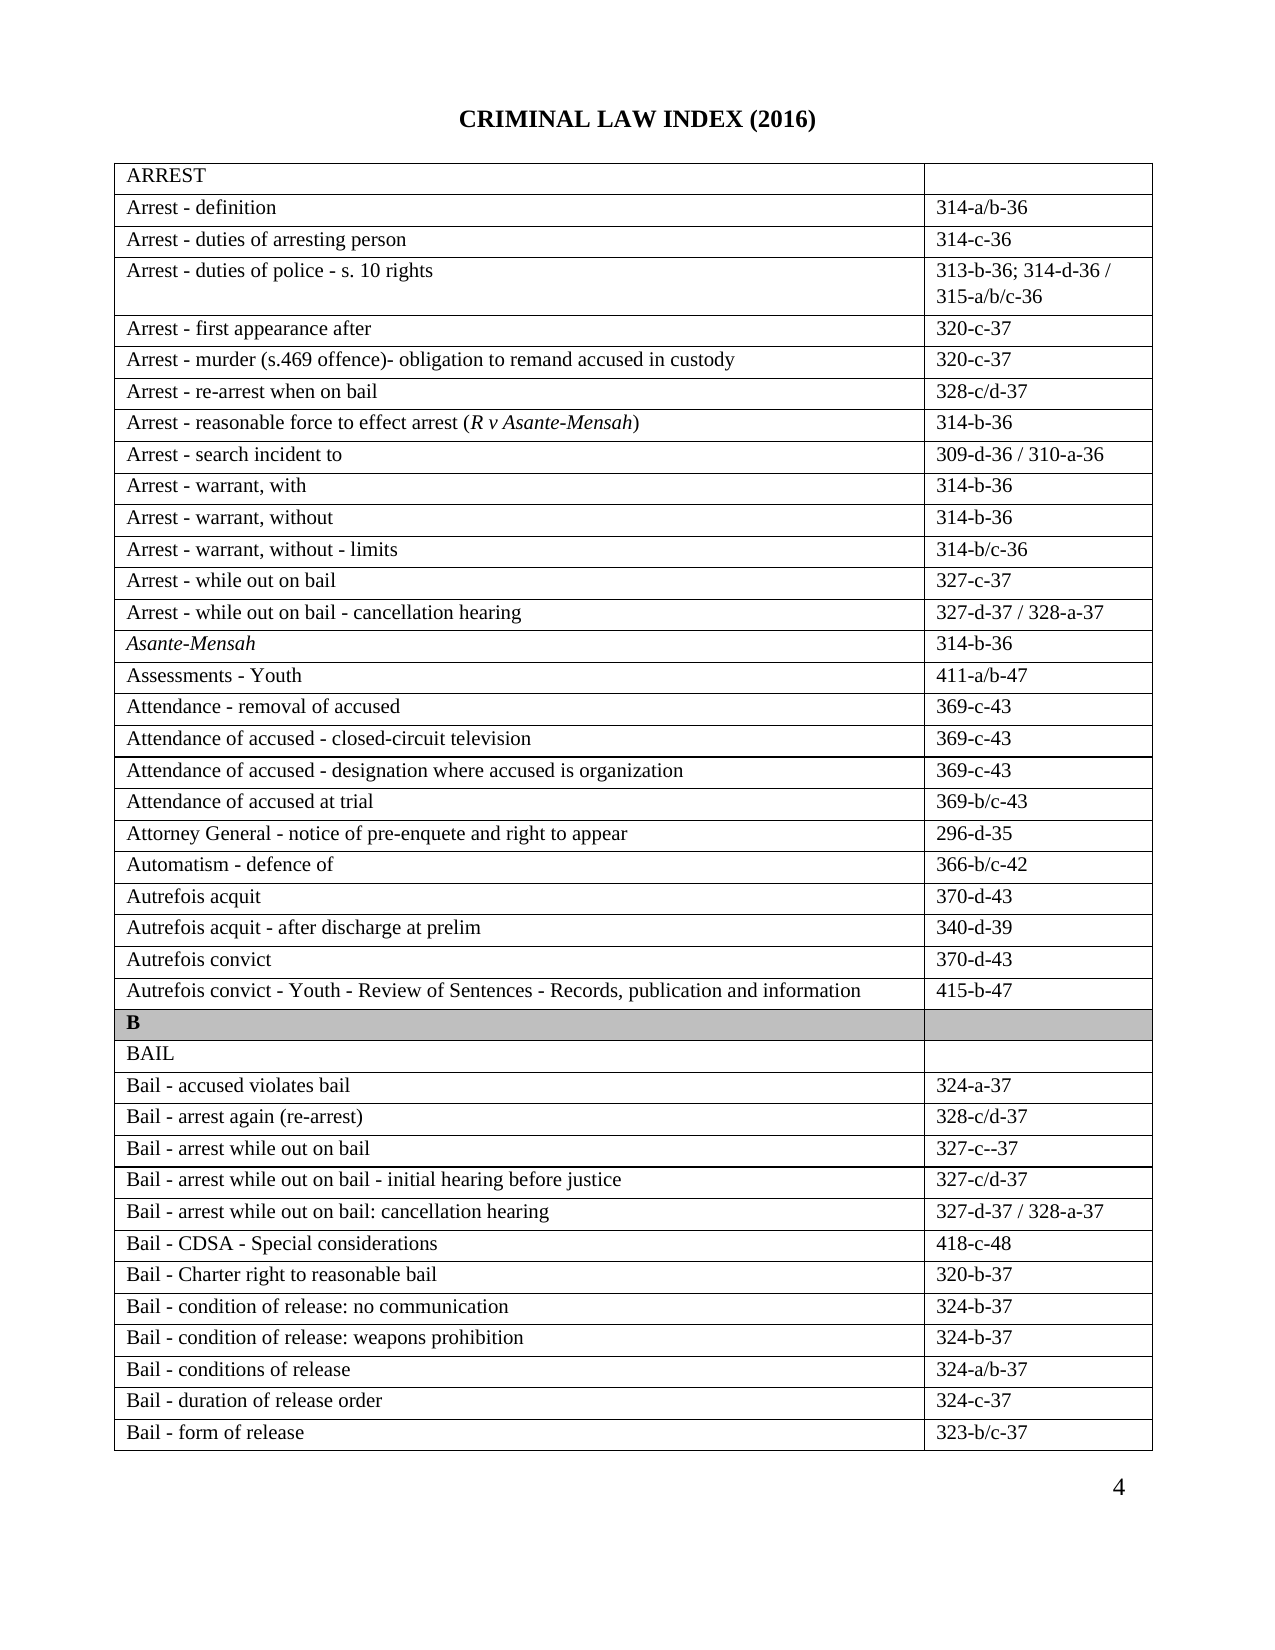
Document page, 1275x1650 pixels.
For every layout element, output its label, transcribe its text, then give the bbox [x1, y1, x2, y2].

table_cell [925, 1041, 1152, 1072]
table_cell Arrest - search incident to [115, 442, 924, 472]
table_cell 370-d-43 [925, 884, 1152, 914]
table_cell 340-d-39 [925, 915, 1152, 946]
table_cell Arrest - definition [115, 195, 924, 226]
table_cell Bail - CDSA - Special considerations [115, 1231, 924, 1261]
table_cell 327-c/d-37 [925, 1168, 1152, 1198]
table_cell 411-a/b-47 [925, 663, 1152, 693]
table_cell 369-c-43 [925, 694, 1152, 725]
table_cell 369-b/c-43 [925, 789, 1152, 819]
table_cell 327-c-37 [925, 568, 1152, 599]
table_cell 327-d-37 / 328-a-37 [925, 600, 1152, 630]
table_cell 314-b/c-36 [925, 537, 1152, 567]
table_cell 314-b-36 [925, 474, 1152, 504]
table_cell Arrest - reasonable force to effect arrest (R v Asante-Mensah) [115, 410, 924, 441]
table_cell Bail - Charter right to reasonable bail [115, 1262, 924, 1293]
table_cell Arrest - while out on bail [115, 568, 924, 599]
table_cell 324-a/b-37 [925, 1357, 1152, 1387]
table_cell Arrest - while out on bail - cancellation hearing [115, 600, 924, 630]
table_cell Bail - duration of release order [115, 1388, 924, 1419]
table_cell Arrest - warrant, without - limits [115, 537, 924, 567]
table_cell 324-c-37 [925, 1388, 1152, 1419]
table_cell Automatism - defence of [115, 852, 924, 883]
table_cell 328-c/d-37 [925, 379, 1152, 409]
table_cell Arrest - first appearance after [115, 316, 924, 346]
table_cell 327-c--37 [925, 1136, 1152, 1166]
table_cell B [115, 1010, 924, 1040]
table_cell Assessments - Youth [115, 663, 924, 693]
table_cell [925, 164, 1152, 194]
table_cell 309-d-36 / 310-a-36 [925, 442, 1152, 472]
table_cell 415-b-47 [925, 979, 1152, 1009]
table_cell 313-b-36; 314-d-36 / 315-a/b/c-36 [925, 258, 1152, 314]
table_cell 418-c-48 [925, 1231, 1152, 1261]
table_cell Bail - conditions of release [115, 1357, 924, 1387]
table_cell 314-a/b-36 [925, 195, 1152, 226]
table_cell 314-c-36 [925, 227, 1152, 257]
table_cell 320-b-37 [925, 1262, 1152, 1293]
table_cell 324-b-37 [925, 1325, 1152, 1356]
table_cell Arrest - re-arrest when on bail [115, 379, 924, 409]
table_cell Autrefois convict [115, 947, 924, 977]
table_cell Attendance of accused - closed-circuit television [115, 726, 924, 756]
table_cell 323-b/c-37 [925, 1420, 1152, 1450]
table_cell Arrest - warrant, with [115, 474, 924, 504]
table_cell Arrest - duties of arresting person [115, 227, 924, 257]
table_cell 324-a-37 [925, 1073, 1152, 1103]
table_cell Bail - arrest again (re-arrest) [115, 1104, 924, 1135]
table_cell 327-d-37 / 328-a-37 [925, 1199, 1152, 1229]
table_cell 314-b-36 [925, 505, 1152, 536]
table_cell Bail - arrest while out on bail [115, 1136, 924, 1166]
table_cell Bail - accused violates bail [115, 1073, 924, 1103]
table_cell ARREST [115, 164, 924, 194]
table_cell Bail - arrest while out on bail: cancellation hearing [115, 1199, 924, 1229]
table_cell [925, 1010, 1152, 1040]
table_cell 370-d-43 [925, 947, 1152, 977]
table_cell 296-d-35 [925, 821, 1152, 851]
table_cell 328-c/d-37 [925, 1104, 1152, 1135]
table_cell Attendance of accused at trial [115, 789, 924, 819]
table_cell 320-c-37 [925, 316, 1152, 346]
table_cell Autrefois acquit - after discharge at prelim [115, 915, 924, 946]
table_cell 320-c-37 [925, 347, 1152, 378]
table_cell 366-b/c-42 [925, 852, 1152, 883]
table_cell Bail - arrest while out on bail - initial hearing before justice [115, 1168, 924, 1198]
table_cell Bail - form of release [115, 1420, 924, 1450]
table_cell 369-c-43 [925, 758, 1152, 788]
table_cell Attorney General - notice of pre-enquete and right to appear [115, 821, 924, 851]
table_cell Bail - condition of release: weapons prohibition [115, 1325, 924, 1356]
table_cell Autrefois convict - Youth - Review of Sentences - Records, publication and information [115, 979, 924, 1009]
table_cell Autrefois acquit [115, 884, 924, 914]
table_cell Attendance - removal of accused [115, 694, 924, 725]
table_cell Arrest - duties of police - s. 10 rights [115, 258, 924, 314]
table_cell Attendance of accused - designation where accused is organization [115, 758, 924, 788]
table_cell Arrest - warrant, without [115, 505, 924, 536]
table_cell 369-c-43 [925, 726, 1152, 756]
table_cell Arrest - murder (s.469 offence)- obligation to remand accused in custody [115, 347, 924, 378]
table_cell 314-b-36 [925, 410, 1152, 441]
table_cell BAIL [115, 1041, 924, 1072]
table_cell 314-b-36 [925, 631, 1152, 662]
table_cell 324-b-37 [925, 1294, 1152, 1324]
table_cell Asante-Mensah [115, 631, 924, 662]
table_cell Bail - condition of release: no communication [115, 1294, 924, 1324]
